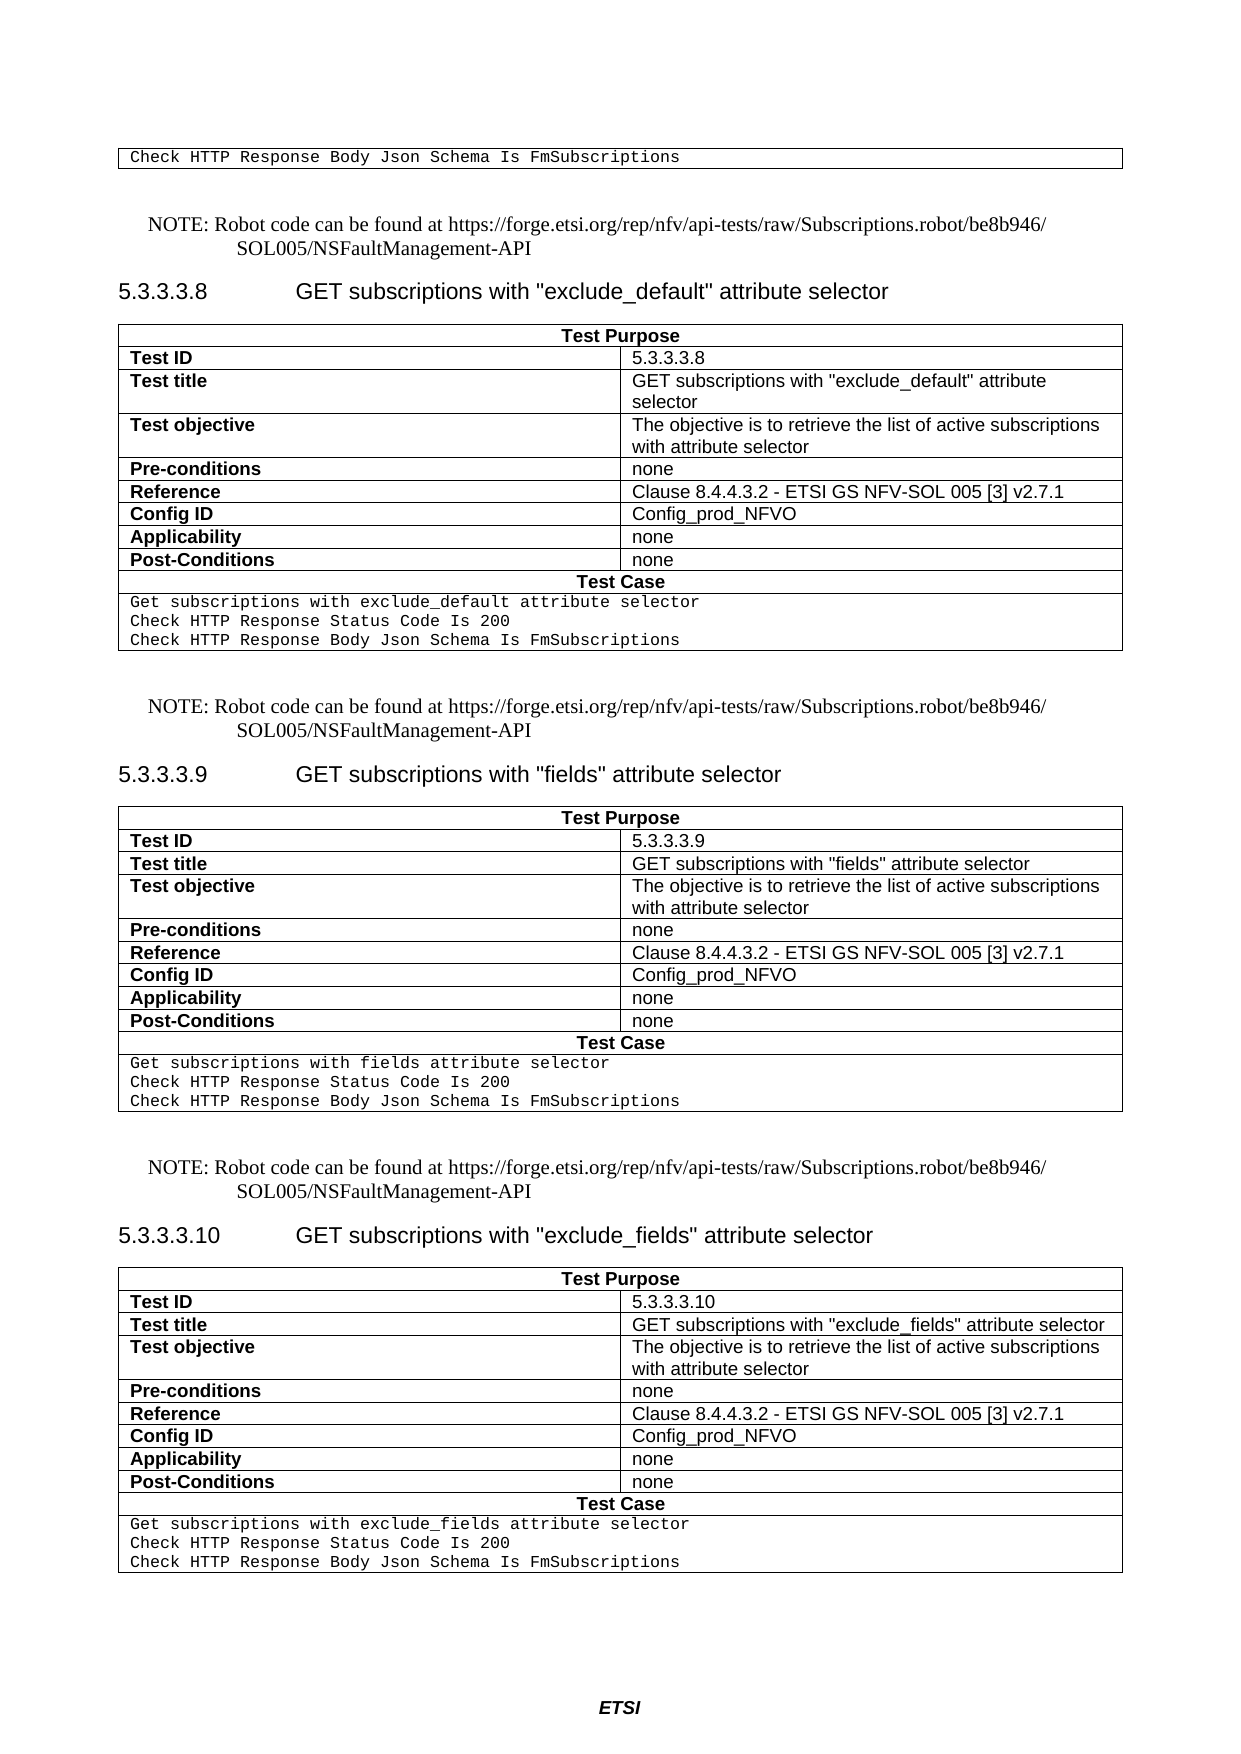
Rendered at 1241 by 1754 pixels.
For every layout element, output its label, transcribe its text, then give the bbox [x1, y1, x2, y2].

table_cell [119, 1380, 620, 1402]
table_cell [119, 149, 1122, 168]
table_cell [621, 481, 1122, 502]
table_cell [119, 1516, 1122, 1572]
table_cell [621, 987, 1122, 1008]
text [148, 211, 1122, 259]
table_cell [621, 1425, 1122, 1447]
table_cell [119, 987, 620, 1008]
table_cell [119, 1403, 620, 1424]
subtitle 5.3.3.3.10 GET subscriptions with "exclude_fields" attribute selector [118, 1222, 1122, 1248]
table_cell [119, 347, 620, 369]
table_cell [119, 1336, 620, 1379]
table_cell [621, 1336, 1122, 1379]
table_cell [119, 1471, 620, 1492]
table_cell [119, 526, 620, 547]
subtitle 5.3.3.3.8 GET subscriptions with "exclude_default" attribute selector [118, 278, 1122, 305]
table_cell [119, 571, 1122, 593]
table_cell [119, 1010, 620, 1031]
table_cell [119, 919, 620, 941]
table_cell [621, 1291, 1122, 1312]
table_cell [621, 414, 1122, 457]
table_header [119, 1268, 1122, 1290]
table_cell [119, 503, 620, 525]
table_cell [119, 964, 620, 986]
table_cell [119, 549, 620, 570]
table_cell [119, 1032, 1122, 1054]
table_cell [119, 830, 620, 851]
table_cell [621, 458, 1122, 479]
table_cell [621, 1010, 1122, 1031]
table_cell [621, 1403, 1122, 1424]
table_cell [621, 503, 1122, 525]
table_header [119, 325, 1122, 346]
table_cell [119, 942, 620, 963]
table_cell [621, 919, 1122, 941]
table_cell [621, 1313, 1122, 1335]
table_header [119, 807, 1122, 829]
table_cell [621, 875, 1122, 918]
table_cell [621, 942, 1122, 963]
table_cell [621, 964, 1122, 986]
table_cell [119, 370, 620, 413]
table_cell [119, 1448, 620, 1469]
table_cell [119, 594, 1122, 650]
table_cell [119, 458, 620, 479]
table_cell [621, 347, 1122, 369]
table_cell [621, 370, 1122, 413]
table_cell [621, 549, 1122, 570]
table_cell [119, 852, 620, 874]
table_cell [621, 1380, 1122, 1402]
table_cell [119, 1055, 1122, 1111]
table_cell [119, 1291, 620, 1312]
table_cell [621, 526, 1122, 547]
text NOTE: Robot code can be found at https://forge.etsi.org/rep/nfv/api-tests/raw/Subscriptions.robot/be8b946/SOL005/NSFaultManagement-API [148, 694, 1122, 742]
text NOTE: Robot code can be found at https://forge.etsi.org/rep/nfv/api-tests/raw/Subscriptions.robot/be8b946/SOL005/NSFaultManagement-API [148, 1155, 1122, 1203]
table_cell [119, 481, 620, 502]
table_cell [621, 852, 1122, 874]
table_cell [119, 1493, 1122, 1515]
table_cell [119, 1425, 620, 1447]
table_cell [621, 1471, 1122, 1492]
subtitle 5.3.3.3.9 GET subscriptions with "fields" attribute selector [118, 761, 1122, 787]
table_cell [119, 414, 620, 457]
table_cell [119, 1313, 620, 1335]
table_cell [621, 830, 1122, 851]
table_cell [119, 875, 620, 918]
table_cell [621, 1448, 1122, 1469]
